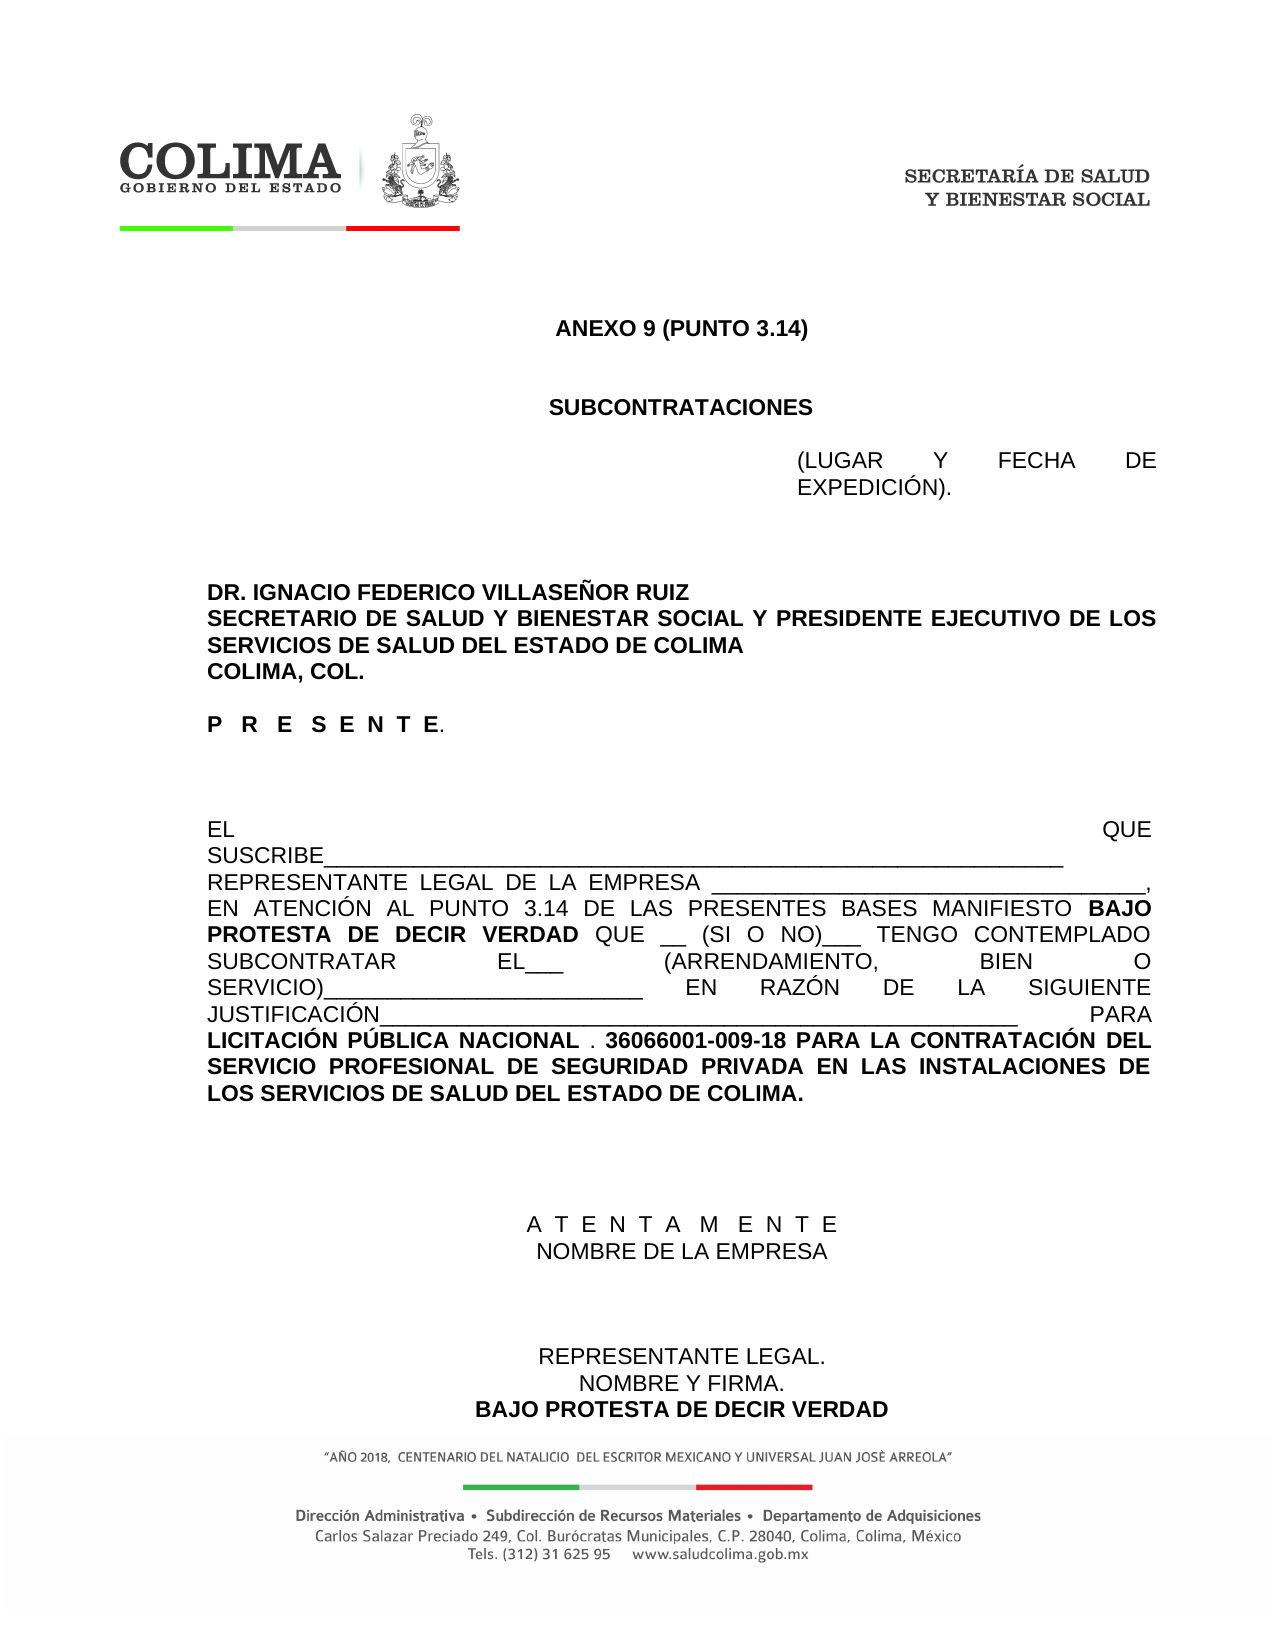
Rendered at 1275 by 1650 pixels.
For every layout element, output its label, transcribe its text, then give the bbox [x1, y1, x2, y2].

text COLIMA, COL. [207, 658, 1157, 684]
text ANEXO 9 (PUNTO 3.14) [207, 315, 1157, 342]
text NOMBRE Y FIRMA. [207, 1369, 1157, 1396]
text EL QUE SUSCRIBE__________________________________________________________ REPRESENTANTE LEGAL DE LA EMPRESA __________________________________, EN ATENCIÓN AL PUNTO 3.14 DE LAS PRESENTES BASES MANIFIESTO BAJO PROTESTA DE DECIR VERDAD QUE __ (SI O NO)___ TENGO CONTEMPLADO SUBCONTRATAR EL___ (ARRENDAMIENTO, BIEN O SERVICIO)_________________________ EN RAZÓN DE LA SIGUIENTE JUSTIFICACIÓN__________________________________________________ PARA LICITACIÓN PÚBLICA NACIONAL . 36066001-009-18 PARA LA CONTRATACIÓN DEL SERVICIO PROFESIONAL DE SEGURIDAD PRIVADA EN LAS INSTALACIONES DE LOS SERVICIOS DE SALUD DEL ESTADO DE COLIMA. [207, 816, 1152, 1106]
text A T E N T A M E N T E [207, 1211, 1157, 1238]
text P R E S E N T E. [207, 711, 1157, 737]
subtitle DR. IGNACIO FEDERICO VILLASEÑOR RUIZ [207, 579, 1157, 605]
text SUBCONTRATACIONES [207, 394, 1155, 421]
picture [3, 29, 1267, 255]
text BAJO PROTESTA DE DECIR VERDAD [207, 1396, 1157, 1422]
text NOMBRE DE LA EMPRESA [207, 1238, 1157, 1264]
text SECRETARIO DE SALUD Y BIENESTAR SOCIAL Y PRESIDENTE EJECUTIVO DE LOS SERVICIOS DE SALUD DEL ESTADO DE COLIMA [207, 605, 1157, 658]
picture [3, 1434, 1272, 1609]
text REPRESENTANTE LEGAL. [207, 1343, 1157, 1369]
text (LUGAR Y FECHA DE EXPEDICIÓN). [797, 447, 1157, 500]
